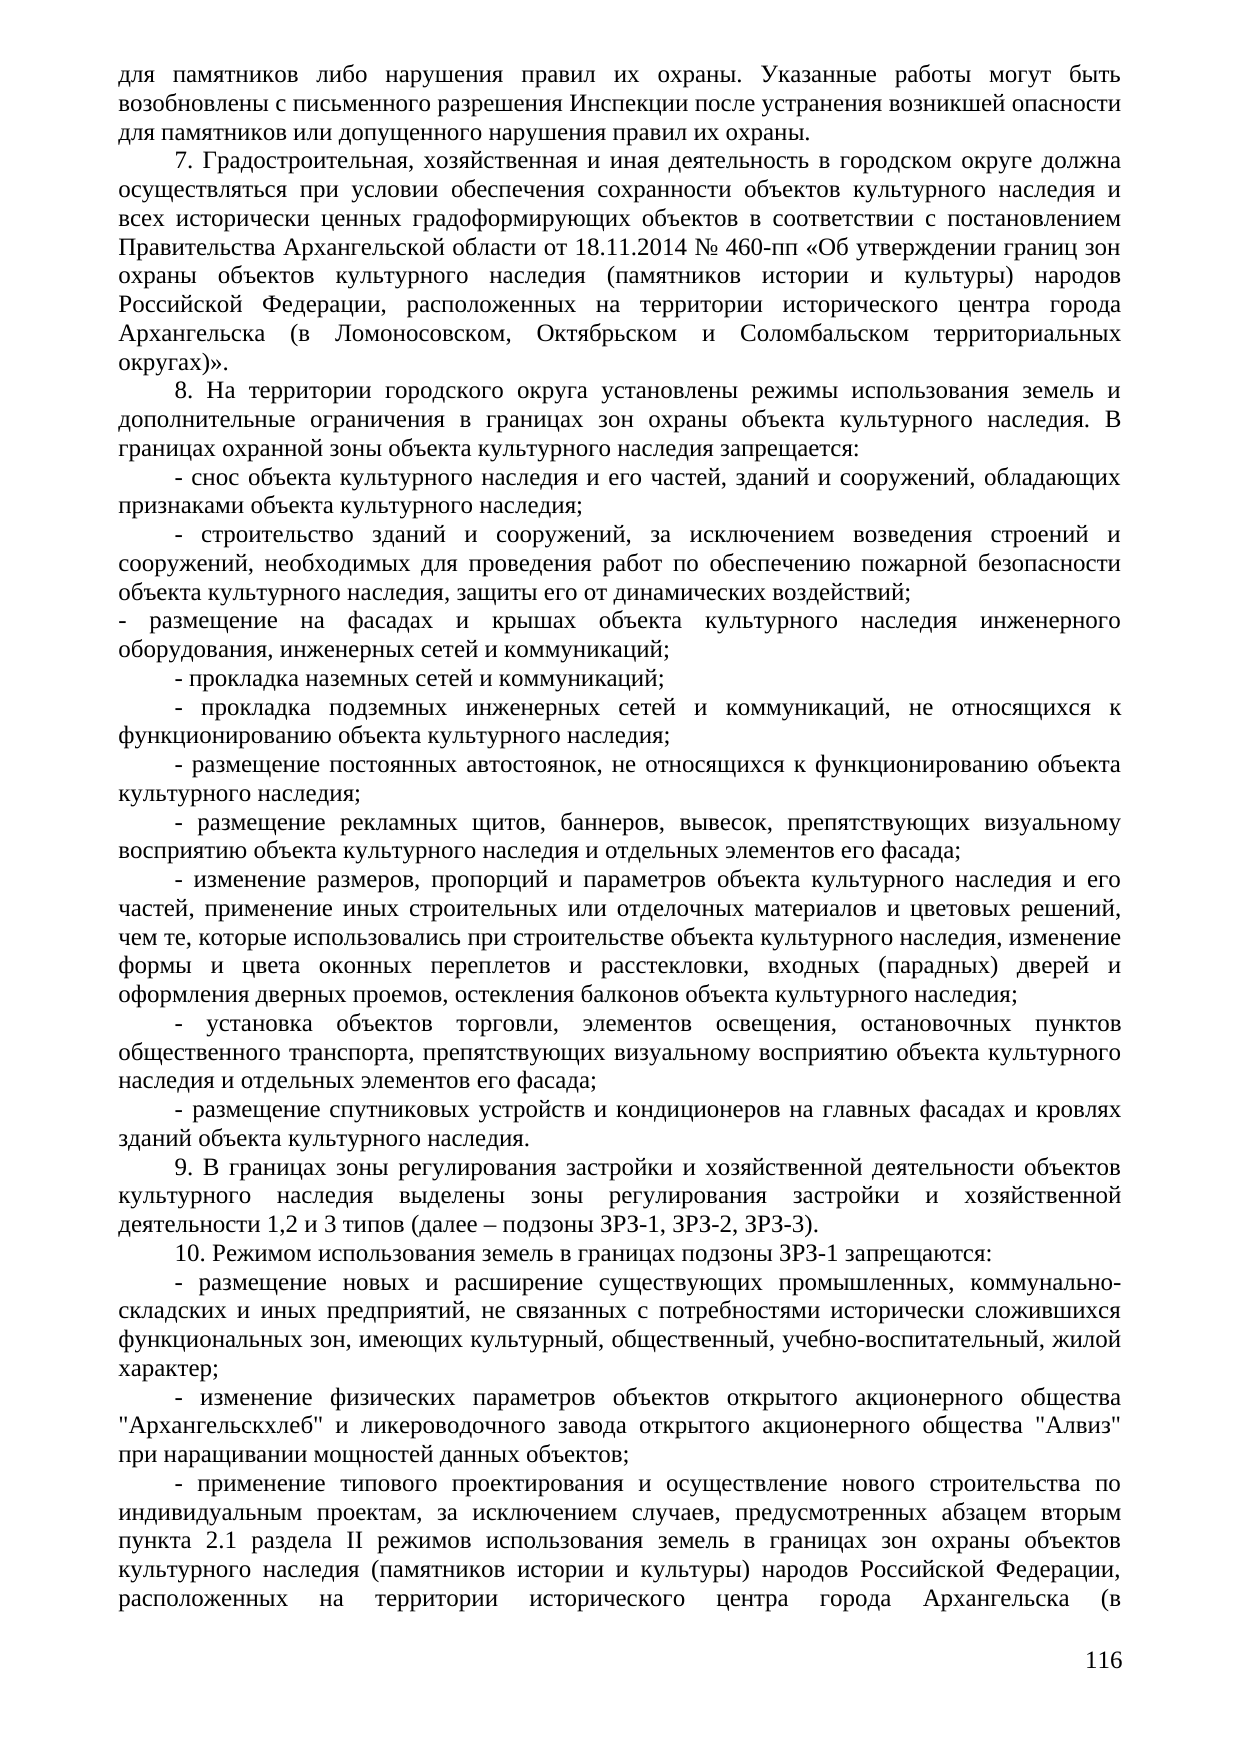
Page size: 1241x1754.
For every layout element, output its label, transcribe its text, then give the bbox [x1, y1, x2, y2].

text - строительство зданий и сооружений, за исключением возведения строений и сооружений, необходимых для проведения работ по обеспечению пожарной безопасности объекта культурного наследия, защиты его от динамических воздействий; [118, 519, 1122, 605]
text - прокладка подземных инженерных сетей и коммуникаций, не относящихся к функционированию объекта культурного наследия; [118, 692, 1122, 749]
text - размещение новых и расширение существующих промышленных, коммунально-складских и иных предприятий, не связанных с потребностями исторически сложившихся функциональных зон, имеющих культурный, общественный, учебно-воспитательный, жилой характер; [118, 1267, 1122, 1382]
text 8. На территории городского округа установлены режимы использования земель и дополнительные ограничения в границах зон охраны объекта культурного наследия. В границах охранной зоны объекта культурного наследия запрещается: [118, 375, 1122, 462]
text - размещение постоянных автостоянок, не относящихся к функционированию объекта культурного наследия; [118, 749, 1122, 807]
text 10. Режимом использования земель в границах подзоны ЗРЗ-1 запрещаются: [118, 1238, 1122, 1267]
text - изменение размеров, пропорций и параметров объекта культурного наследия и его частей, применение иных строительных или отделочных материалов и цветовых решений, чем те, которые использовались при строительстве объекта культурного наследия, изменение формы и цвета оконных переплетов и расстекловки, входных (парадных) дверей и оформления дверных проемов, остекления балконов объекта культурного наследия; [118, 864, 1122, 1008]
text - изменение физических параметров объектов открытого акционерного общества "Архангельскхлеб" и ликероводочного завода открытого акционерного общества "Алвиз" при наращивании мощностей данных объектов; [118, 1382, 1122, 1468]
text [118, 1468, 1122, 1612]
text - размещение спутниковых устройств и кондиционеров на главных фасадах и кровлях зданий объекта культурного наследия. [118, 1094, 1122, 1152]
text - снос объекта культурного наследия и его частей, зданий и сооружений, обладающих признаками объекта культурного наследия; [118, 462, 1122, 519]
text - прокладка наземных сетей и коммуникаций; [118, 663, 1122, 692]
text - размещение на фасадах и крышах объекта культурного наследия инженерного оборудования, инженерных сетей и коммуникаций; [118, 605, 1122, 663]
text 9. В границах зоны регулирования застройки и хозяйственной деятельности объектов культурного наследия выделены зоны регулирования застройки и хозяйственной деятельности 1,2 и 3 типов (далее – подзоны ЗРЗ-1, ЗРЗ-2, ЗРЗ-3). [118, 1152, 1122, 1238]
text 7. Градостроительная, хозяйственная и иная деятельность в городском округе должна осуществляться при условии обеспечения сохранности объектов культурного наследия и всех исторически ценных градоформирующих объектов в соответствии с постановлением Правительства Архангельской области от 18.11.2014 № 460-пп «Об утверждении границ зон охраны объектов культурного наследия (памятников истории и культуры) народов Российской Федерации, расположенных на территории исторического центра города Архангельска (в Ломоносовском, Октябрьском и Соломбальском территориальных округах)». [118, 145, 1122, 375]
text - установка объектов торговли, элементов освещения, остановочных пунктов общественного транспорта, препятствующих визуальному восприятию объекта культурного наследия и отдельных элементов его фасада; [118, 1008, 1122, 1094]
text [118, 59, 1122, 145]
text - размещение рекламных щитов, баннеров, вывесок, препятствующих визуальному восприятию объекта культурного наследия и отдельных элементов его фасада; [118, 807, 1122, 864]
